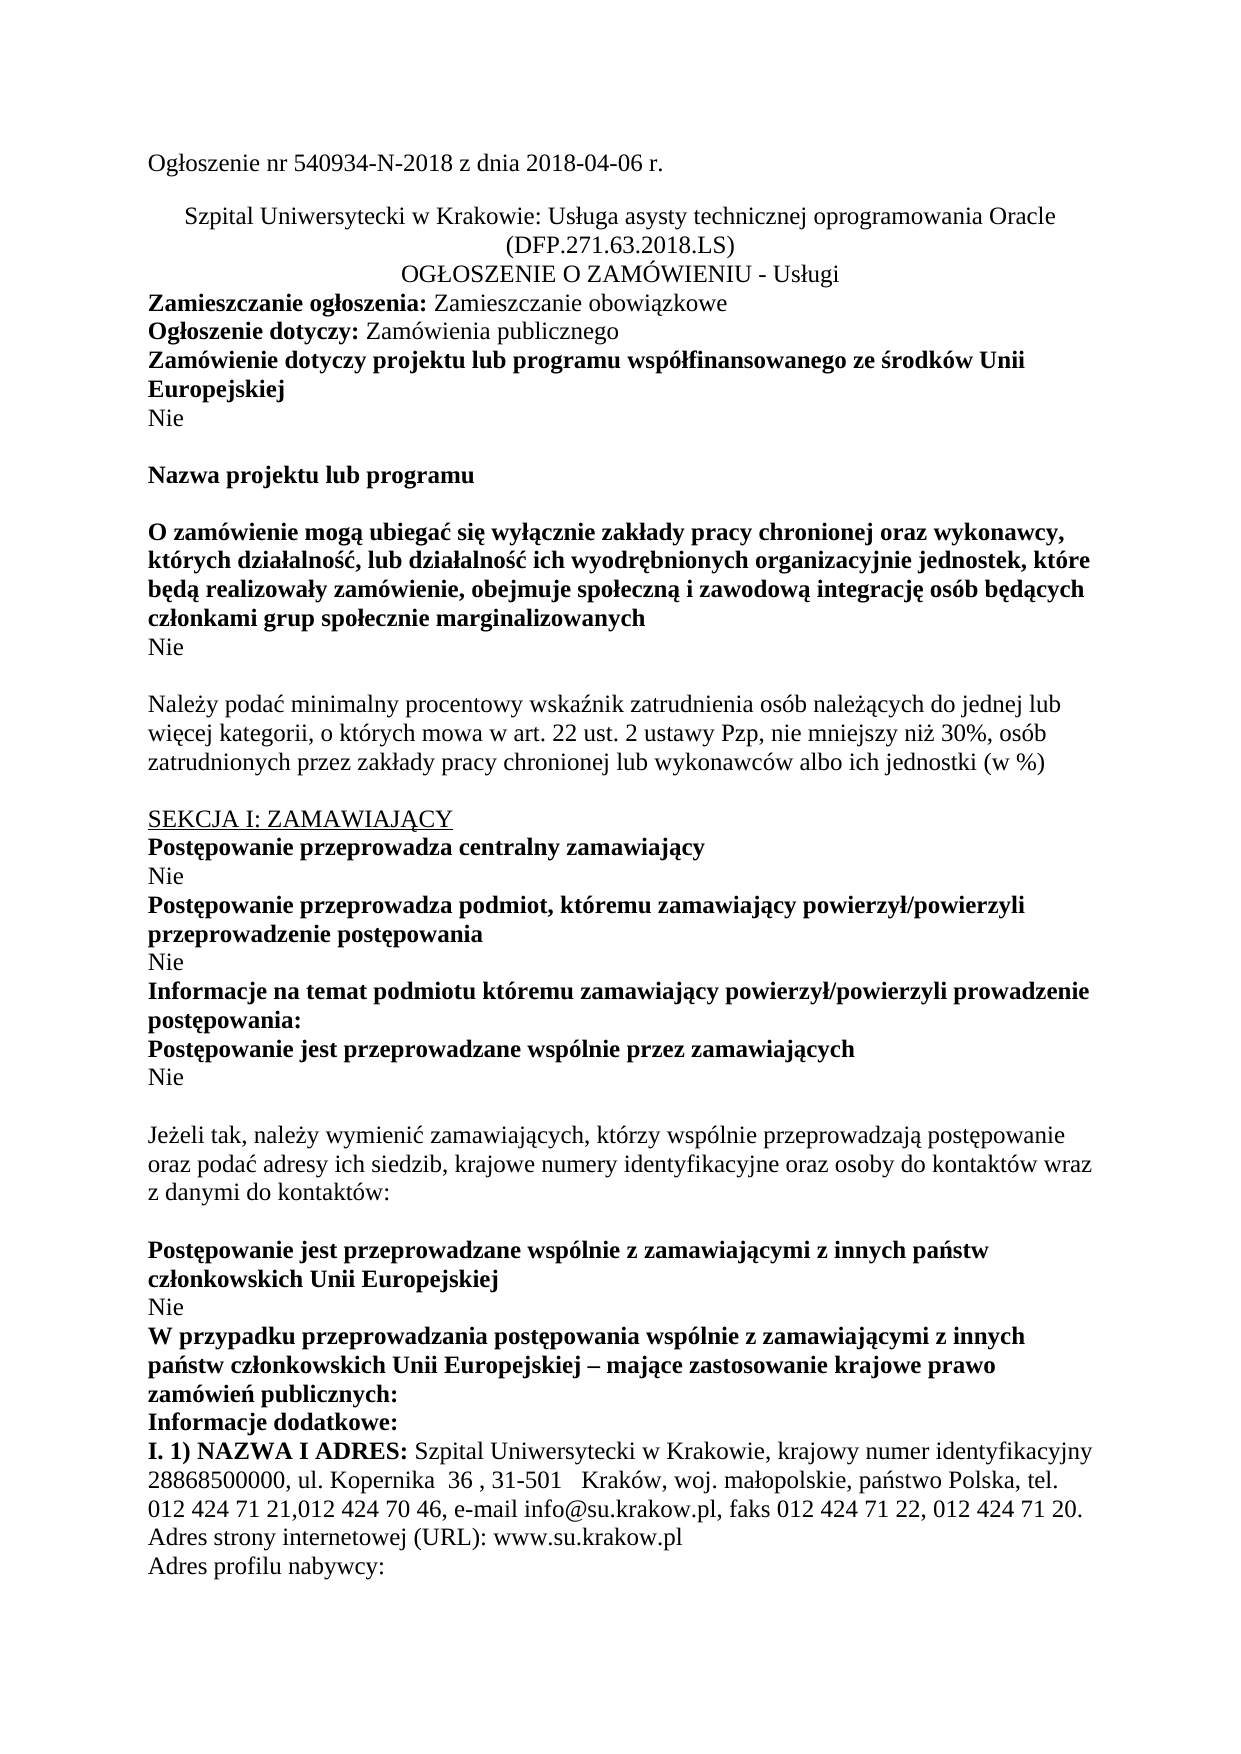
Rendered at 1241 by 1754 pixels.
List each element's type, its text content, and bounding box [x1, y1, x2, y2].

text Postępowanie przeprowadza centralny zamawiający [148, 832, 1093, 861]
text SEKCJA I: ZAMAWIAJĄCY [148, 804, 1093, 832]
text Postępowanie przeprowadza podmiot, któremu zamawiający powierzył/powierzyli przeprowadzenie postępowania [148, 890, 1093, 947]
text Należy podać minimalny procentowy wskaźnik zatrudnienia osób należących do jednej lub więcej kategorii, o których mowa w art. 22 ust. 2 ustawy Pzp, nie mniejszy niż 30%, osób zatrudnionych przez zakłady pracy chronionej lub wykonawców albo ich jednostki (w %) [148, 661, 1093, 804]
text Nazwa projektu lub programu [148, 431, 1093, 517]
text Ogłoszenie dotyczy: Zamówienia publicznego [148, 316, 1093, 345]
text Nie [148, 1292, 1093, 1321]
text Nie [148, 1062, 1093, 1091]
text Nie [148, 632, 1093, 661]
text Szpital Uniwersytecki w Krakowie: Usługa asysty technicznej oprogramowania Oracle (DFP.271.63.2018.LS) OGŁOSZENIE O ZAMÓWIENIU - Usługi [148, 201, 1093, 288]
text Nie [148, 947, 1093, 976]
text O zamówienie mogą ubiegać się wyłącznie zakłady pracy chronionej oraz wykonawcy, których działalność, lub działalność ich wyodrębnionych organizacyjnie jednostek, które będą realizowały zamówienie, obejmuje społeczną i zawodową integrację osób będących członkami grup społecznie marginalizowanych [148, 517, 1093, 632]
text Informacje na temat podmiotu któremu zamawiający powierzył/powierzyli prowadzenie postępowania: Postępowanie jest przeprowadzane wspólnie przez zamawiających [148, 976, 1093, 1062]
text Ogłoszenie nr 540934-N-2018 z dnia 2018-04-06 r. [148, 148, 1093, 176]
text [148, 1436, 1093, 1580]
text Jeżeli tak, należy wymienić zamawiających, którzy wspólnie przeprowadzają postępowanie oraz podać adresy ich siedzib, krajowe numery identyfikacyjne oraz osoby do kontaktów wraz z danymi do kontaktów: Postępowanie jest przeprowadzane wspólnie z zamawiającymi z innych państw członkowskich Unii Europejskiej [148, 1091, 1093, 1292]
text Zamówienie dotyczy projektu lub programu współfinansowanego ze środków Unii Europejskiej [148, 345, 1093, 403]
text Nie [148, 403, 1093, 431]
text Nie [148, 861, 1093, 890]
text W przypadku przeprowadzania postępowania wspólnie z zamawiającymi z innych państw członkowskich Unii Europejskiej – mające zastosowanie krajowe prawo zamówień publicznych: Informacje dodatkowe: [148, 1321, 1093, 1436]
text Zamieszczanie ogłoszenia: Zamieszczanie obowiązkowe [148, 288, 1093, 316]
